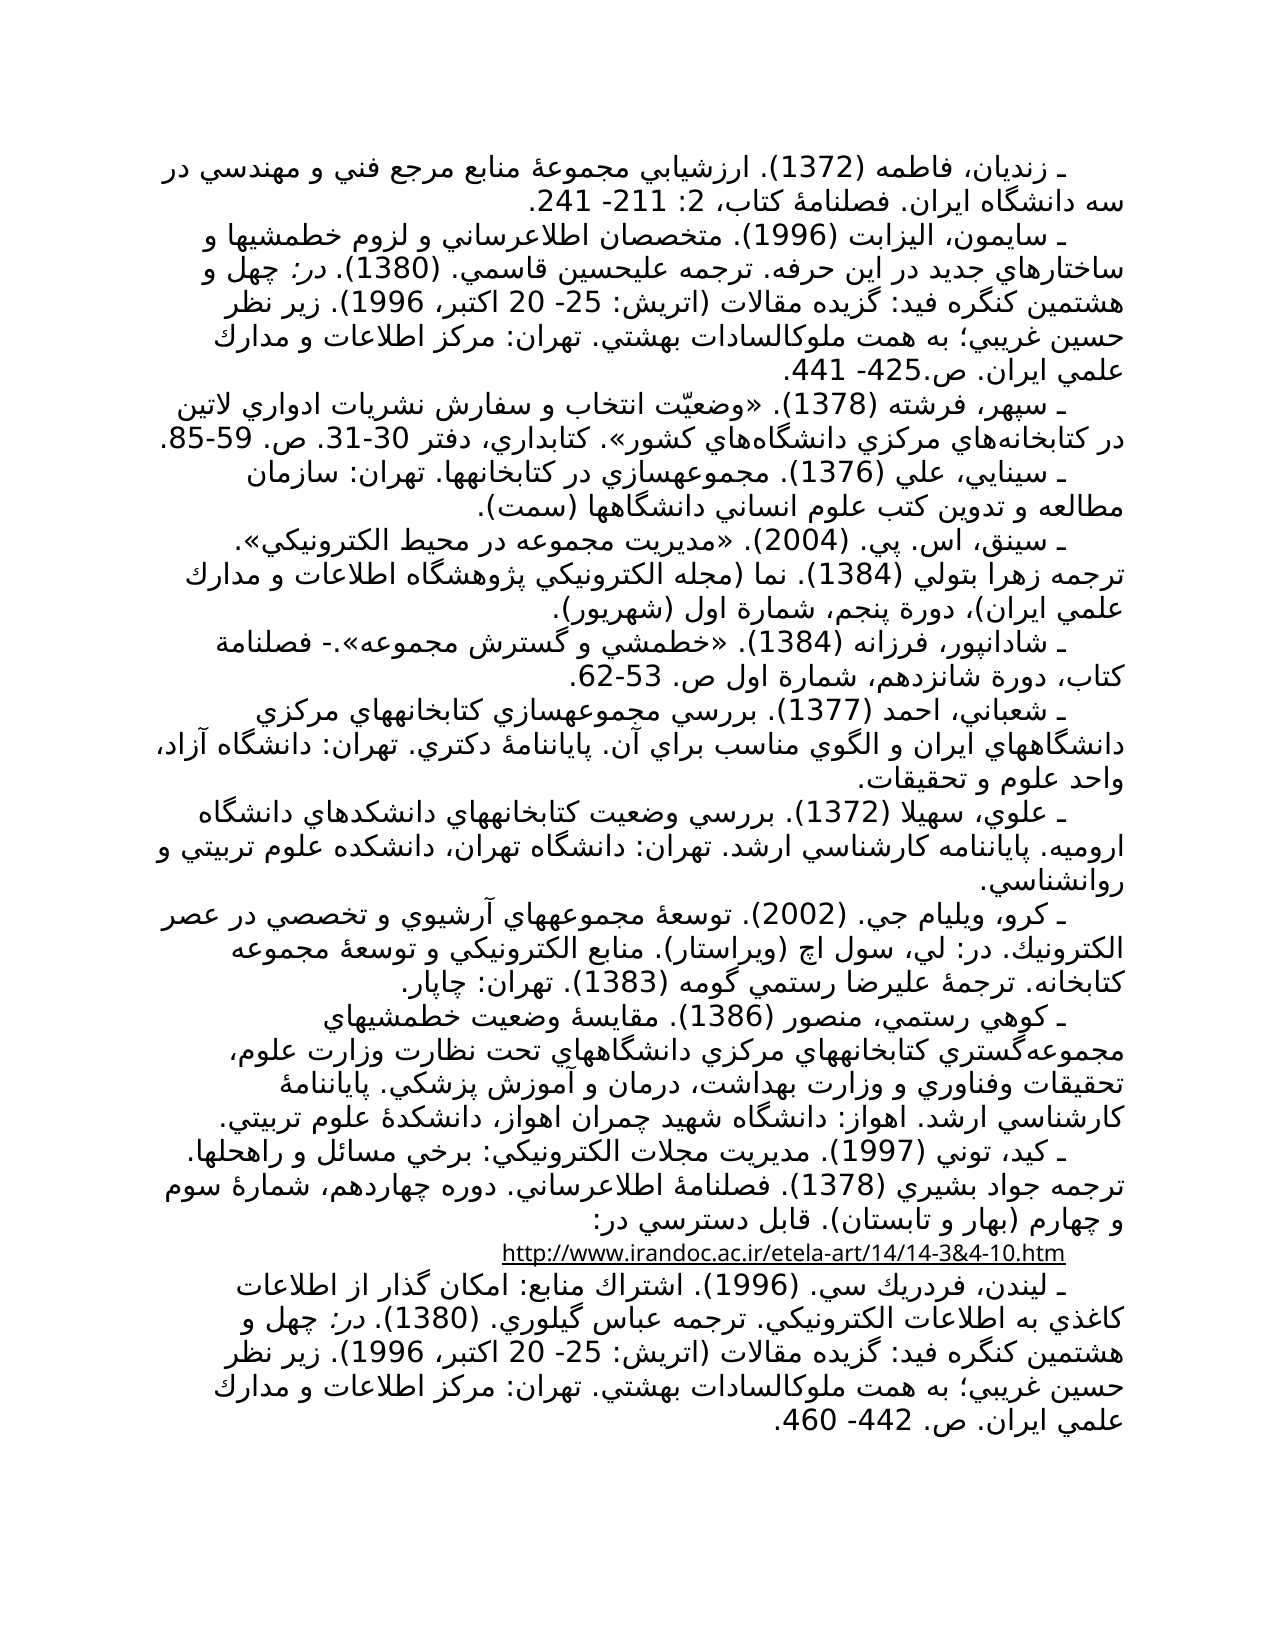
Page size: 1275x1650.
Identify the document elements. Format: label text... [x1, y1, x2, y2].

text ـ علوي، سهيلا (1372). بررسي وضعيت كتابخانههاي دانشكدهاي دانشگاه اروميه. پاياننامه كارشناسي ارشد. تهران: دانشگاه تهران، دانشكده علوم تربيتي و روانشناسي. [150, 795, 1125, 897]
text ـ زنديان، فاطمه (1372). ارزشيابي مجموعۀ منابع مرجع فني و مهندسي در سه دانشگاه ايران. فصلنامۀ كتاب، 2: 211- 241. [150, 150, 1125, 218]
text ـ سينايي، علي (1376). مجموعهسازي در كتابخانهها. تهران: سازمان مطالعه و تدوين كتب علوم انساني دانشگاهها (سمت). [150, 456, 1125, 523]
text ـ سپهر، فرشته (1378). «وضعيّت انتخاب و سفارش نشريات ادواري لاتين در كتابخانه‌هاي مركزي دانشگاه‌هاي كشور». كتابداري، دفتر 30-31. ص. 59-85. [150, 388, 1125, 456]
text ـ كرو، ويليام جي. (2002). توسعۀ مجموعههاي آرشيوي و تخصصي در عصر الكترونيك. در: لي، سول اچ (ويراستار). منابع الكترونيكي و توسعۀ مجموعه كتابخانه. ترجمۀ عليرضا رستمي گومه (1383). تهران: چاپار. [150, 897, 1125, 999]
text http://www.irandoc.ac.ir/etela-art/14/14-3&4-10.htm [150, 1237, 1125, 1268]
text ـ كوهي رستمي، منصور (1386). مقايسۀ وضعيت خطمشيهاي مجموعه‌گستري كتابخانههاي مركزي دانشگاههاي تحت نظارت وزارت علوم، تحقيقات وفناوري و وزارت بهداشت، درمان و آموزش پزشكي. پاياننامۀ كارشناسي ارشد. اهواز: دانشگاه شهيد چمران اهواز، دانشكدۀ علوم تربيتي. [150, 999, 1125, 1135]
text ـ كيد، توني (1997). مديريت مجلات الكترونيكي: برخي مسائل و راهحلها. ترجمه جواد بشيري (1378). فصلنامۀ اطلاعرساني. دوره چهاردهم، شمارۀ سوم و چهارم (بهار و تابستان). قابل دسترسي در: [150, 1135, 1125, 1237]
text ـ سينق، اس. پي. (2004). «مديريت مجموعه در محيط الكترونيكي». ترجمه زهرا بتولي (1384). نما (مجله الكترونيكي پژوهشگاه اطلاعات و مدارك علمي ايران)، دورة پنجم، شمارة اول (شهريور). [150, 523, 1125, 625]
text ـ سايمون، اليزابت (1996). متخصصان اطلاعرساني و لزوم خطمشيها و ساختارهاي جديد در اين حرفه. ترجمه عليحسين قاسمي. (1380). در: چهل و هشتمين كنگره فيد: گزيده مقالات (اتريش: 25- 20 اكتبر، 1996). زير نظر حسين غريبي؛ به همت ملوكالسادات بهشتي. تهران: مركز اطلاعات و مدارك علمي ايران. ص.425- 441. [150, 218, 1125, 388]
text ـ ليندن، فردريك سي. (1996). اشتراك منابع: امكان گذار از اطلاعات كاغذي به اطلاعات الكترونيكي. ترجمه عباس گيلوري. (1380). در: چهل و هشتمين كنگره فيد: گزيده مقالات (اتريش: 25- 20 اكتبر، 1996). زير نظر حسين غريبي؛ به همت ملوكالسادات بهشتي. تهران: مركز اطلاعات و مدارك علمي ايران. ص. 442- 460. [150, 1268, 1125, 1438]
text ـ شعباني، احمد (1377). بررسي مجموعهسازي كتابخانههاي مركزي دانشگاههاي ايران و الگوي مناسب براي آن. پاياننامۀ دكتري. تهران: دانشگاه آزاد، واحد علوم و تحقيقات. [150, 693, 1125, 795]
text ـ شادانپور، فرزانه (1384). «خطمشي و گسترش مجموعه».- فصلنامة كتاب، دورة شانزدهم، شمارة اول ص. 53-62. [150, 625, 1125, 693]
